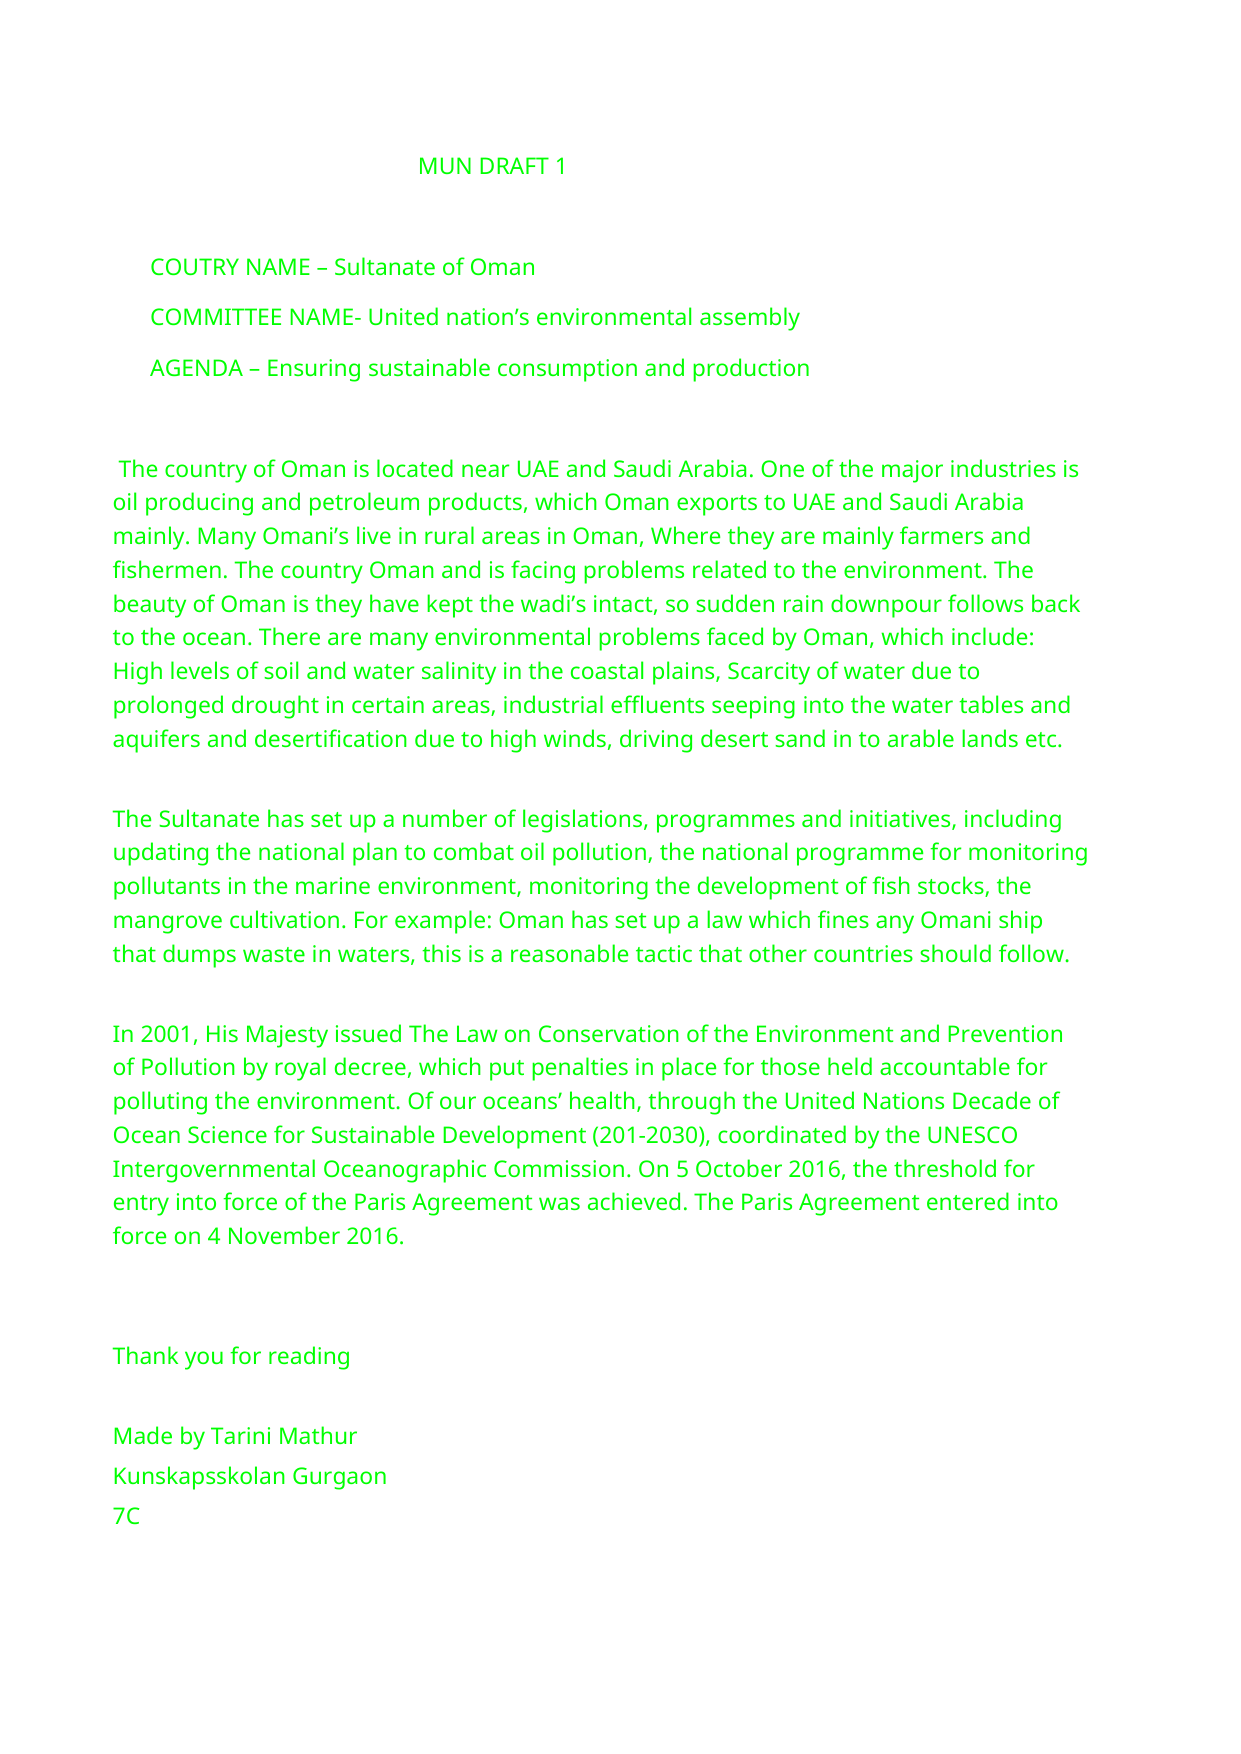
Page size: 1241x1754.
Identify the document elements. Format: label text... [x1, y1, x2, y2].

text In 2001, His Majesty issued The Law on Conservation of the Environment and Prevention of Pollution by royal decree, which put penalties in place for those held accountable for polluting the environment. Of our oceans’ health, through the United Nations Decade of Ocean Science for Sustainable Development (201-2030), coordinated by the UNESCO Intergovernmental Oceanographic Commission. On 5 October 2016, the threshold for entry into force of the Paris Agreement was achieved. The Paris Agreement entered into force on 4 November 2016. [112, 1017, 1090, 1251]
text MUN DRAFT 1 [150, 150, 1090, 181]
text 7C [112, 1500, 1090, 1531]
text Kunskapsskolan Gurgaon [112, 1460, 1090, 1491]
text Thank you for reading [112, 1340, 1090, 1371]
text The country of Oman is located near UAE and Saudi Arabia. One of the major industries is oil producing and petroleum products, which Oman exports to UAE and Saudi Arabia mainly. Many Omani’s live in rural areas in Oman, Where they are mainly farmers and fishermen. The country Oman and is facing problems related to the environment. The beauty of Oman is they have kept the wadi’s intact, so sudden rain downpour follows back to the ocean. There are many environmental problems faced by Oman, which include: High levels of soil and water salinity in the coastal plains, Scarcity of water due to prolonged drought in certain areas, industrial effluents seeping into the water tables and aquifers and desertification due to high winds, driving desert sand in to arable lands etc. [112, 452, 1090, 754]
text COUTRY NAME – Sultanate of Oman [150, 251, 1090, 282]
text AGENDA – Ensuring sustainable consumption and production [150, 352, 1090, 383]
text Made by Tarini Mathur [112, 1420, 1090, 1451]
text The Sultanate has set up a number of legislations, programmes and initiatives, including updating the national plan to combat oil pollution, the national programme for monitoring pollutants in the marine environment, monitoring the development of fish stocks, the mangrove cultivation. For example: Oman has set up a law which fines any Omani ship that dumps waste in waters, this is a reasonable tactic that other countries should follow. [112, 802, 1090, 969]
text COMMITTEE NAME- United nation’s environmental assembly [150, 301, 1090, 332]
